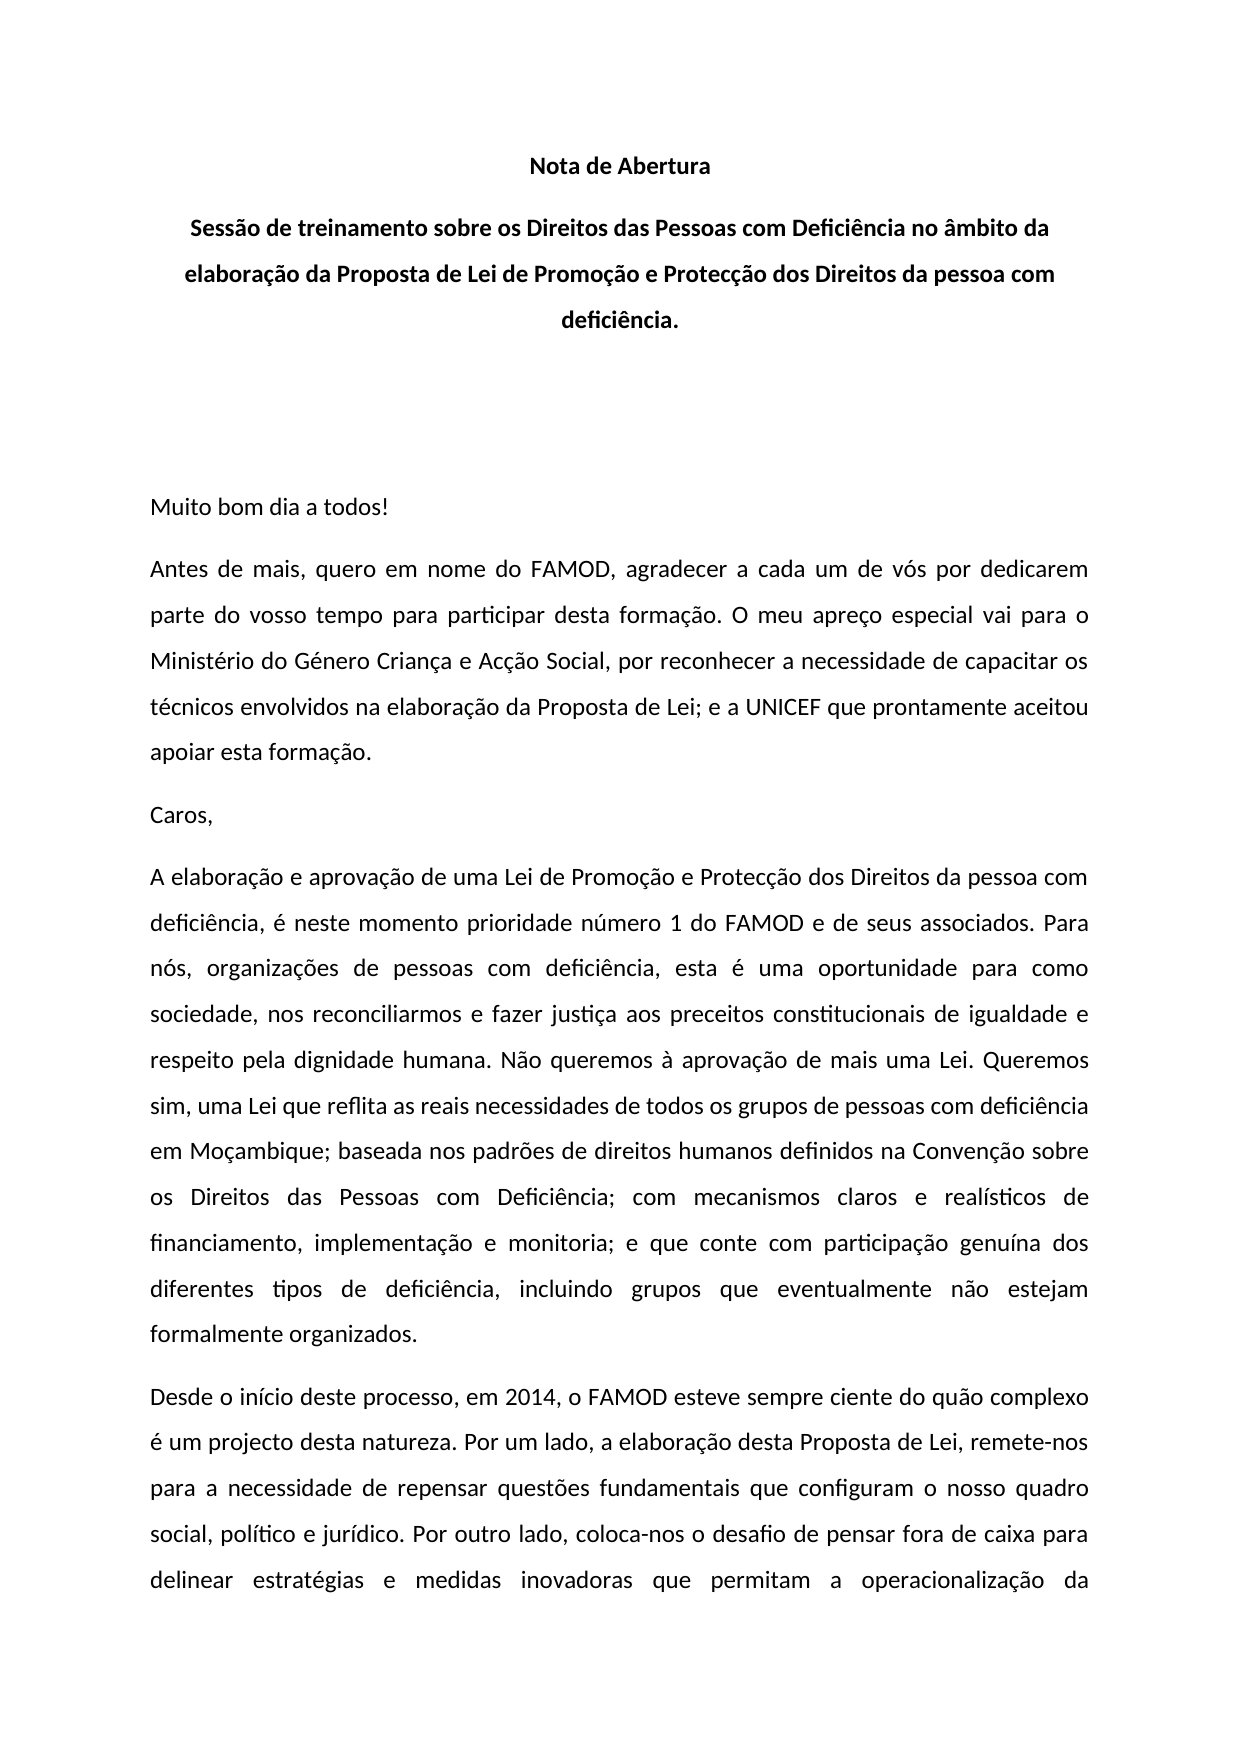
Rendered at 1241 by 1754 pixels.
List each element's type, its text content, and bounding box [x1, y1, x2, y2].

text Sessão de treinamento sobre os Direitos das Pessoas com Deficiência no âmbito da elaboração da Proposta de Lei de Promoção e Protecção dos Direitos da pessoa com deficiência. [150, 212, 1090, 334]
text Nota de Abertura [150, 150, 1090, 181]
text A elaboração e aprovação de uma Lei de Promoção e Protecção dos Direitos da pessoa com deficiência, é neste momento prioridade número 1 do FAMOD e de seus associados. Para nós, organizações de pessoas com deficiência, esta é uma oportunidade para como sociedade, nos reconciliarmos e fazer justiça aos preceitos constitucionais de igualdade e respeito pela dignidade humana. Não queremos à aprovação de mais uma Lei. Queremos sim, uma Lei que reflita as reais necessidades de todos os grupos de pessoas com deficiência em Moçambique; baseada nos padrões de direitos humanos definidos na Convenção sobre os Direitos das Pessoas com Deficiência; com mecanismos claros e realísticos de financiamento, implementação e monitoria; e que conte com participação genuína dos diferentes tipos de deficiência, incluindo grupos que eventualmente não estejam formalmente organizados. [150, 861, 1090, 1349]
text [150, 1381, 1090, 1594]
text Muito bom dia a todos! [150, 491, 1090, 522]
text Antes de mais, quero em nome do FAMOD, agradecer a cada um de vós por dedicarem parte do vosso tempo para participar desta formação. O meu apreço especial vai para o Ministério do Género Criança e Acção Social, por reconhecer a necessidade de capacitar os técnicos envolvidos na elaboração da Proposta de Lei; e a UNICEF que prontamente aceitou apoiar esta formação. [150, 553, 1090, 767]
text Caros, [150, 799, 1090, 829]
